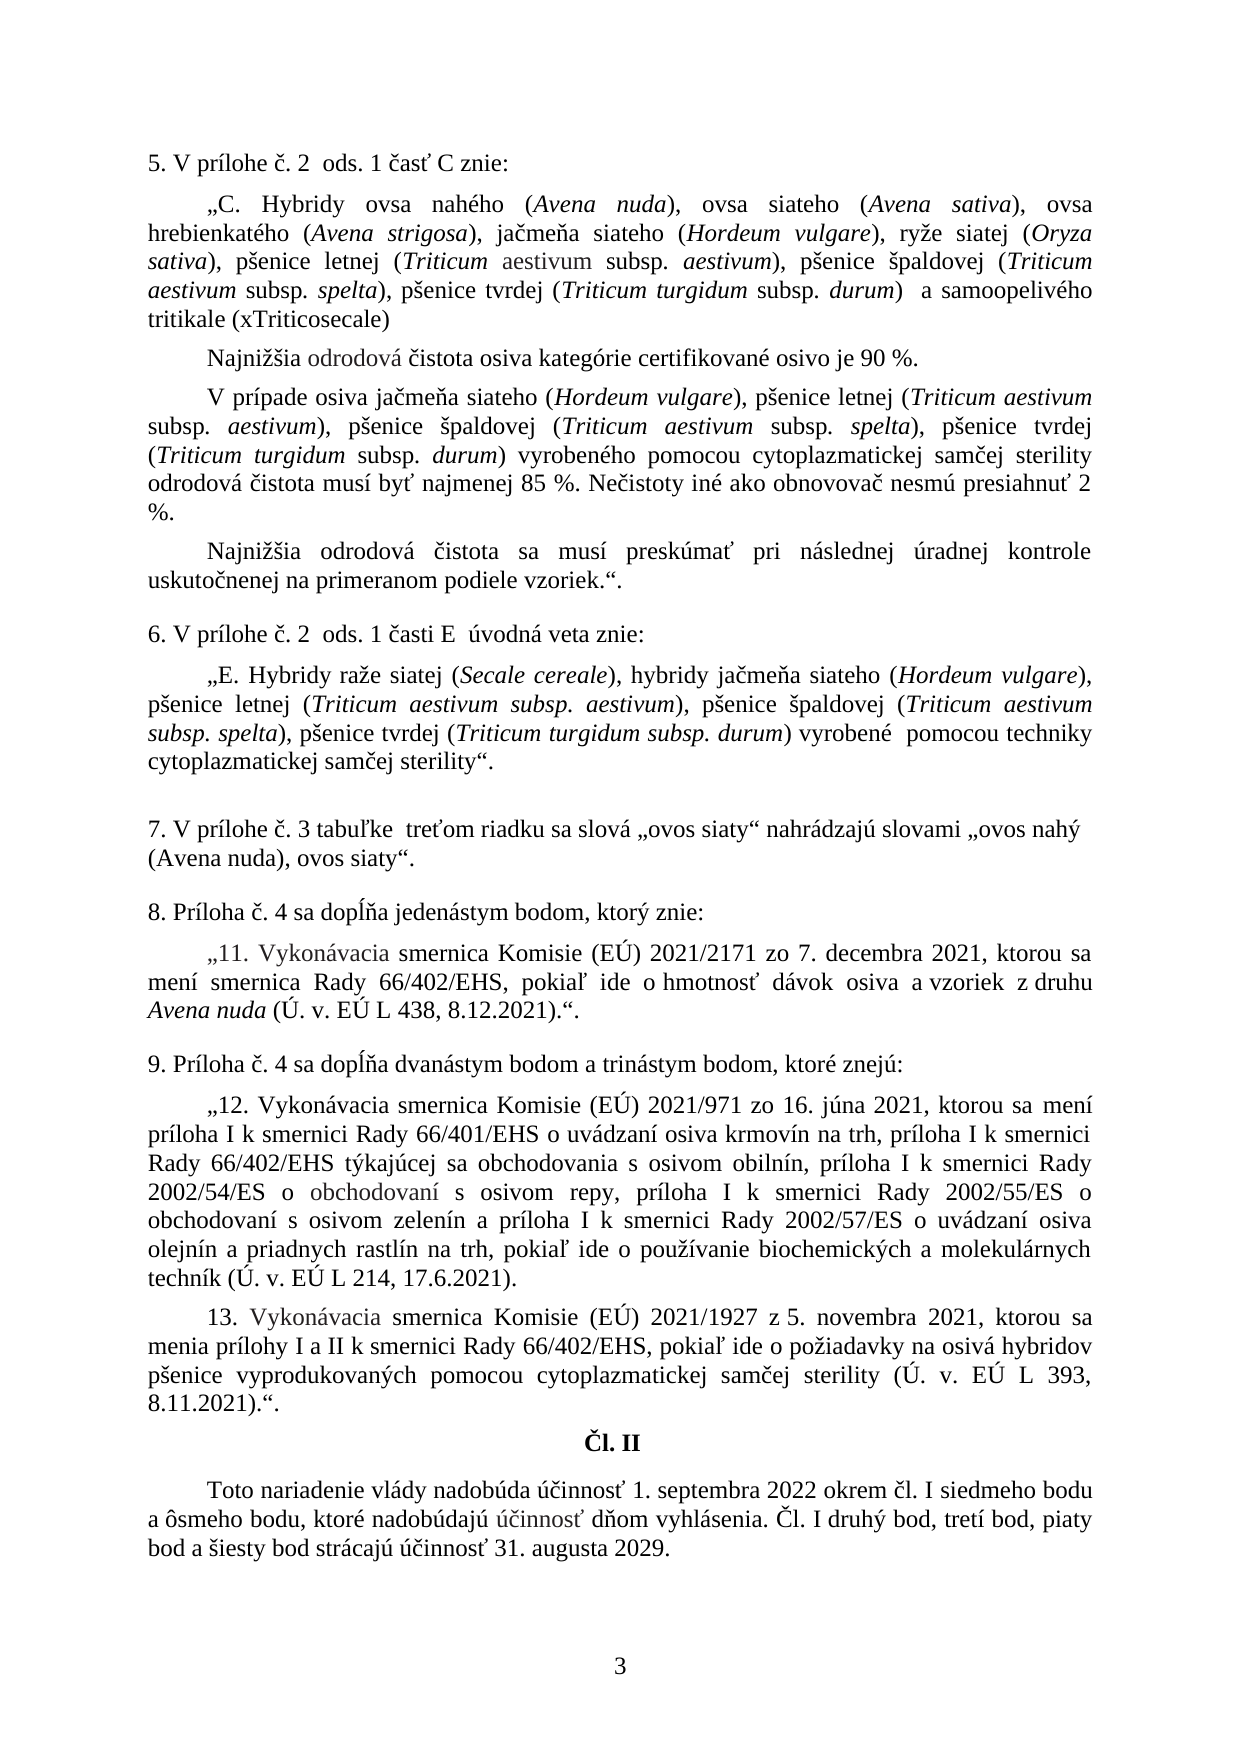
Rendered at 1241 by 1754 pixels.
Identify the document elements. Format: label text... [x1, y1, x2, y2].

text Najnižšia odrodová čistota sa musí preskúmať pri následnej úradnej kontrole uskutočnenej na primeranom podiele vzoriek.“. [148, 536, 1093, 594]
text „C. Hybridy ovsa nahého (Avena nuda), ovsa siateho (Avena sativa), ovsa hrebienkatého (Avena strigosa), jačmeňa siateho (Hordeum vulgare), ryže siatej (Oryza sativa), pšenice letnej (Triticum aestivum subsp. aestivum), pšenice špaldovej (Triticum aestivum subsp. spelta), pšenice tvrdej (Triticum turgidum subsp. durum) a samoopelivého tritikale (xTriticosecale) [148, 189, 1093, 333]
text „E. Hybridy raže siatej (Secale cereale), hybridy jačmeňa siateho (Hordeum vulgare), pšenice letnej (Triticum aestivum subsp. aestivum), pšenice špaldovej (Triticum aestivum subsp. spelta), pšenice tvrdej (Triticum turgidum subsp. durum) vyrobené pomocou techniky cytoplazmatickej samčej sterility“. [148, 660, 1093, 775]
text Najnižšia odrodová čistota osiva kategórie certifikované osivo je 90 %. [148, 343, 1093, 372]
text „11. Vykonávacia smernica Komisie (EÚ) 2021/2171 zo 7. decembra 2021, ktorou sa mení smernica Rady 66/402/EHS, pokiaľ ide o hmotnosť dávok osiva a vzoriek z druhu Avena nuda (Ú. v. EÚ L 438, 8.12.2021).“. [148, 938, 1093, 1024]
text 13. Vykonávacia smernica Komisie (EÚ) 2021/1927 z 5. novembra 2021, ktorou sa menia prílohy I a II k smernici Rady 66/402/EHS, pokiaľ ide o požiadavky na osivá hybridov pšenice vyprodukovaných pomocou cytoplazmatickej samčej sterility (Ú. v. EÚ L 393, 8.11.2021).“. [148, 1302, 1093, 1417]
text Toto nariadenie vlády nadobúda účinnosť 1. septembra 2022 okrem čl. I siedmeho bodu a ôsmeho bodu, ktoré nadobúdajú účinnosť dňom vyhlásenia. Čl. I druhý bod, tretí bod, piaty bod a šiesty bod strácajú účinnosť 31. augusta 2029. [148, 1475, 1093, 1561]
text 6. V prílohe č. 2 ods. 1 časti E úvodná veta znie: [148, 619, 1093, 648]
text V prípade osiva jačmeňa siateho (Hordeum vulgare), pšenice letnej (Triticum aestivum subsp. aestivum), pšenice špaldovej (Triticum aestivum subsp. spelta), pšenice tvrdej (Triticum turgidum subsp. durum) vyrobeného pomocou cytoplazmatickej samčej sterility odrodová čistota musí byť najmenej 85 %. Nečistoty iné ako obnovovač nesmú presiahnuť 2 %. [148, 382, 1093, 526]
text 5. V prílohe č. 2 ods. 1 časť C znie: [148, 148, 1093, 176]
text 7. V prílohe č. 3 tabuľke treťom riadku sa slová „ovos siaty“ nahrádzajú slovami „ovos nahý (Avena nuda), ovos siaty“. [148, 814, 1093, 872]
text 9. Príloha č. 4 sa dopĺňa dvanástym bodom a trinástym bodom, ktoré znejú: [148, 1049, 1093, 1078]
text 8. Príloha č. 4 sa dopĺňa jedenástym bodom, ktorý znie: [148, 897, 1093, 926]
text „12. Vykonávacia smernica Komisie (EÚ) 2021/971 zo 16. júna 2021, ktorou sa mení príloha I k smernici Rady 66/401/EHS o uvádzaní osiva krmovín na trh, príloha I k smernici Rady 66/402/EHS týkajúcej sa obchodovania s osivom obilnín, príloha I k smernici Rady 2002/54/ES o obchodovaní s osivom repy, príloha I k smernici Rady 2002/55/ES o obchodovaní s osivom zelenín a príloha I k smernici Rady 2002/57/ES o uvádzaní osiva olejnín a priadnych rastlín na trh, pokiaľ ide o používanie biochemických a molekulárnych techník (Ú. v. EÚ L 214, 17.6.2021). [148, 1091, 1093, 1292]
